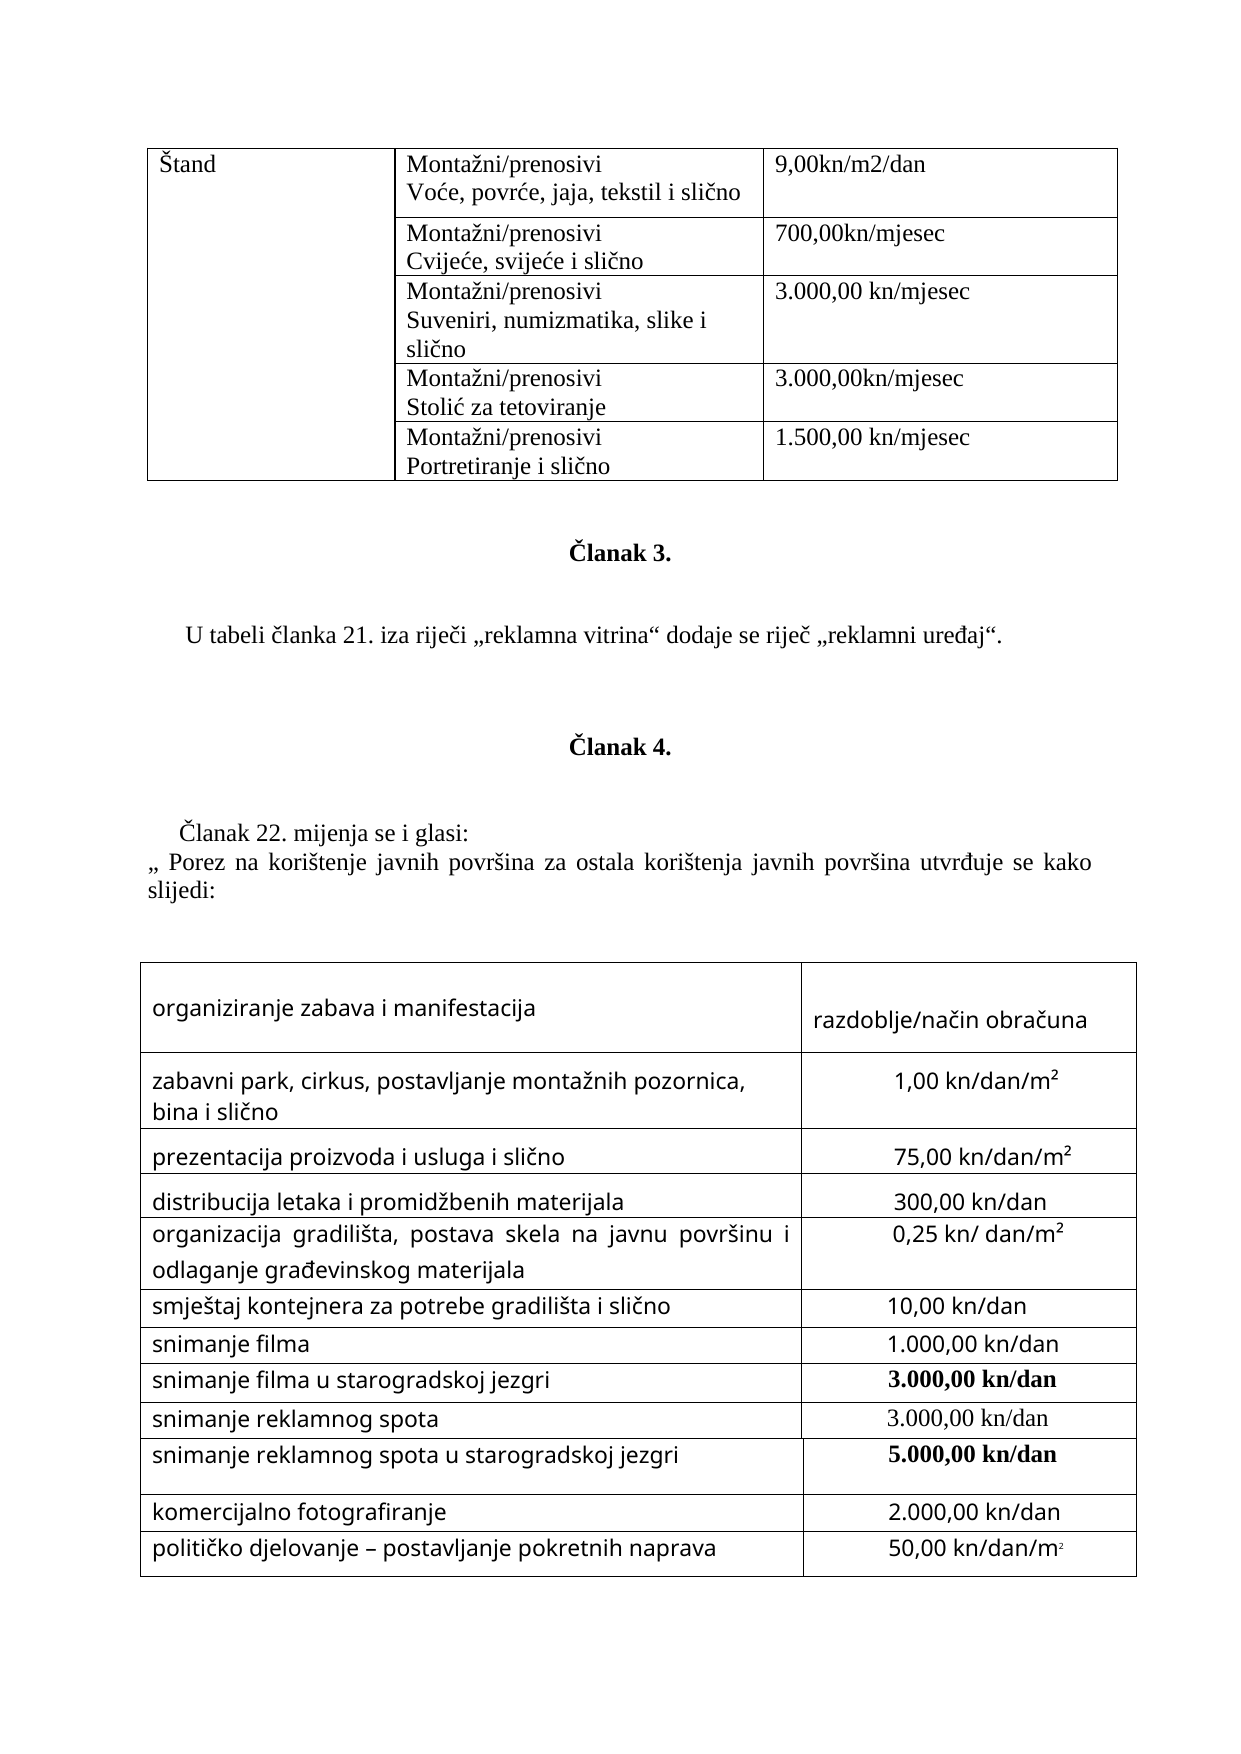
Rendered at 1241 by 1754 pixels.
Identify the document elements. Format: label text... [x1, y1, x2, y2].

table_cell 3.000,00 kn/dan [802, 1364, 1136, 1402]
text Članak 22. mijenja se i glasi: [148, 818, 1093, 847]
table_cell 10,00 kn/dan [802, 1290, 1136, 1327]
table_cell 1.000,00 kn/dan [802, 1328, 1136, 1363]
table_cell Štand [148, 149, 394, 479]
text U tabeli članka 21. iza riječi „reklamna vitrina“ dodaje se riječ „reklamni uređaj“. [148, 621, 1093, 649]
table_cell političko djelovanje – postavljanje pokretnih naprava [141, 1532, 803, 1576]
table_cell smještaj kontejnera za potrebe gradilišta i slično [141, 1290, 801, 1327]
table_cell zabavni park, cirkus, postavljanje montažnih pozornica, bina i slično [141, 1053, 801, 1128]
table_cell komercijalno fotografiranje [141, 1495, 803, 1531]
text Članak 4. [148, 732, 1093, 761]
table_cell 700,00kn/mjesec [764, 218, 1117, 275]
table_cell 3.000,00kn/mjesec [764, 364, 1117, 421]
table_cell Montažni/prenosivi Suveniri, numizmatika, slike i slično [396, 276, 763, 362]
table_cell prezentacija proizvoda i usluga i slično [141, 1129, 801, 1172]
table_cell snimanje filma [141, 1328, 801, 1363]
text Članak 3. [148, 538, 1093, 567]
table_cell distribucija letaka i promidžbenih materijala [141, 1174, 801, 1217]
table_cell snimanje reklamnog spota [141, 1403, 801, 1438]
table_header razdoblje/način obračuna [802, 963, 1136, 1052]
table_cell 5.000,00 kn/dan [804, 1439, 1136, 1494]
table_cell 9,00kn/m2/dan [764, 149, 1117, 217]
table_cell snimanje filma u starogradskoj jezgri [141, 1364, 801, 1402]
table_cell Montažni/prenosivi Stolić za tetoviranje [396, 364, 763, 421]
table_cell Montažni/prenosivi Cvijeće, svijeće i slično [396, 218, 763, 275]
table_cell 3.000,00 kn/dan [802, 1403, 1136, 1438]
table_cell Montažni/prenosivi Voće, povrće, jaja, tekstil i slično [396, 149, 763, 217]
table_cell 0,25 kn/ dan/m² [802, 1218, 1136, 1289]
table_cell 50,00 kn/dan/m2 [804, 1532, 1136, 1576]
table_cell 1.500,00 kn/mjesec [764, 422, 1117, 479]
table_cell snimanje reklamnog spota u starogradskoj jezgri [141, 1439, 803, 1494]
table_cell 300,00 kn/dan [802, 1174, 1136, 1217]
table_header organiziranje zabava i manifestacija [141, 963, 801, 1052]
table_cell 1,00 kn/dan/m² [802, 1053, 1136, 1128]
table_cell 2.000,00 kn/dan [804, 1495, 1136, 1531]
text „ Porez na korištenje javnih površina za ostala korištenja javnih površina utvrđuje se kako slijedi: [148, 847, 1093, 904]
table_cell organizacija gradilišta, postava skela na javnu površinu i odlaganje građevinskog materijala [141, 1218, 801, 1289]
table_cell Montažni/prenosivi Portretiranje i slično [396, 422, 763, 479]
table_cell 75,00 kn/dan/m² [802, 1129, 1136, 1172]
table_cell 3.000,00 kn/mjesec [764, 276, 1117, 362]
